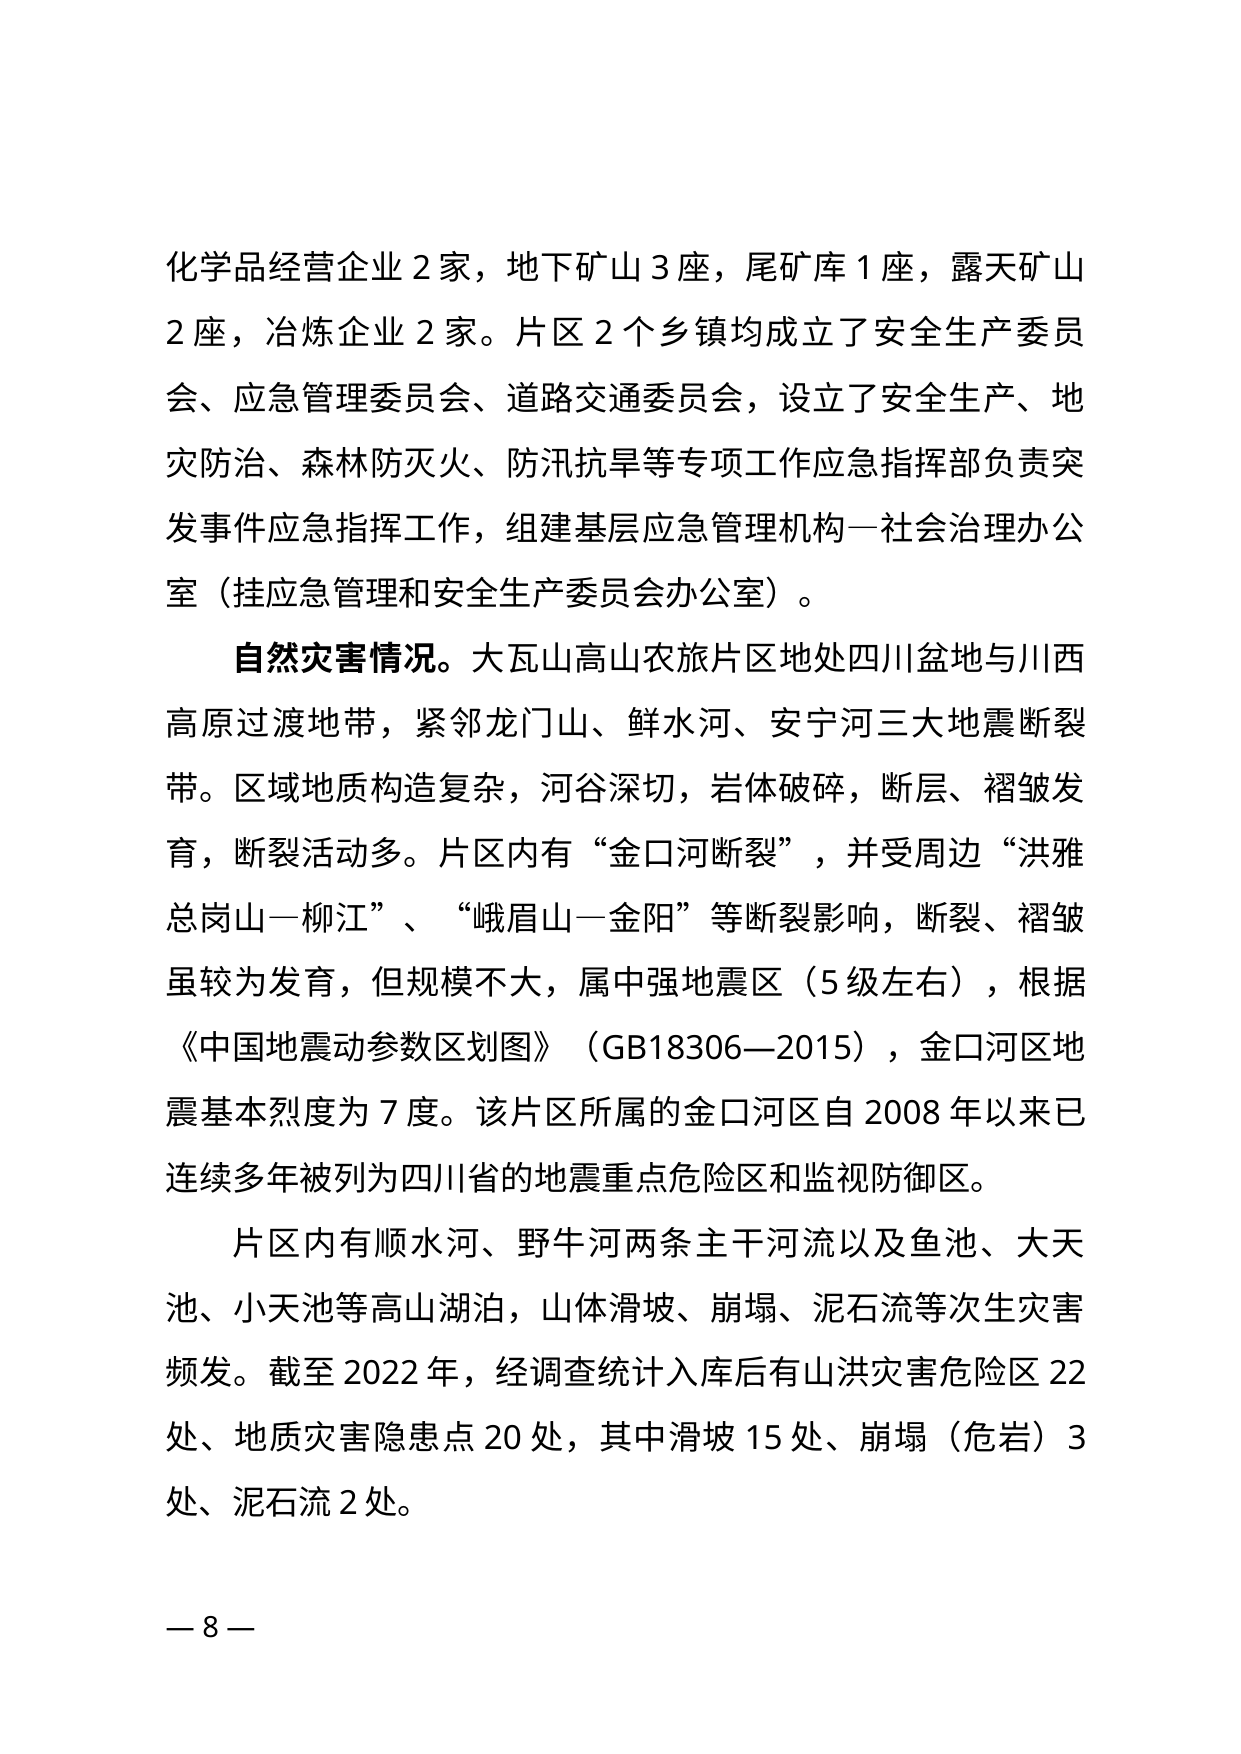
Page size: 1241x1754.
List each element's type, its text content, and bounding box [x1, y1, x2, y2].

text 片区内有顺水河、野牛河两条主干河流以及鱼池、大天池、小天池等高山湖泊，山体滑坡、崩塌、泥石流等次生灾害频发。截至2022年，经调查统计入库后有山洪灾害危险区22处、地质灾害隐患点20处，其中滑坡15处、崩塌（危岩）3处、泥石流2处。 [165, 1208, 1087, 1533]
text 自然灾害情况。大瓦山高山农旅片区地处四川盆地与川西高原过渡地带，紧邻龙门山、鲜水河、安宁河三大地震断裂带。区域地质构造复杂，河谷深切，岩体破碎，断层、褶皱发育，断裂活动多。片区内有“金口河断裂”，并受周边“洪雅总岗山—柳江”、“峨眉山—金阳”等断裂影响，断裂、褶皱虽较为发育，但规模不大，属中强地震区（5级左右），根据《中国地震动参数区划图》（GB18306—2015），金口河区地震基本烈度为7度。该片区所属的金口河区自2008年以来已连续多年被列为四川省的地震重点危险区和监视防御区。 [165, 623, 1087, 1208]
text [165, 233, 1087, 623]
